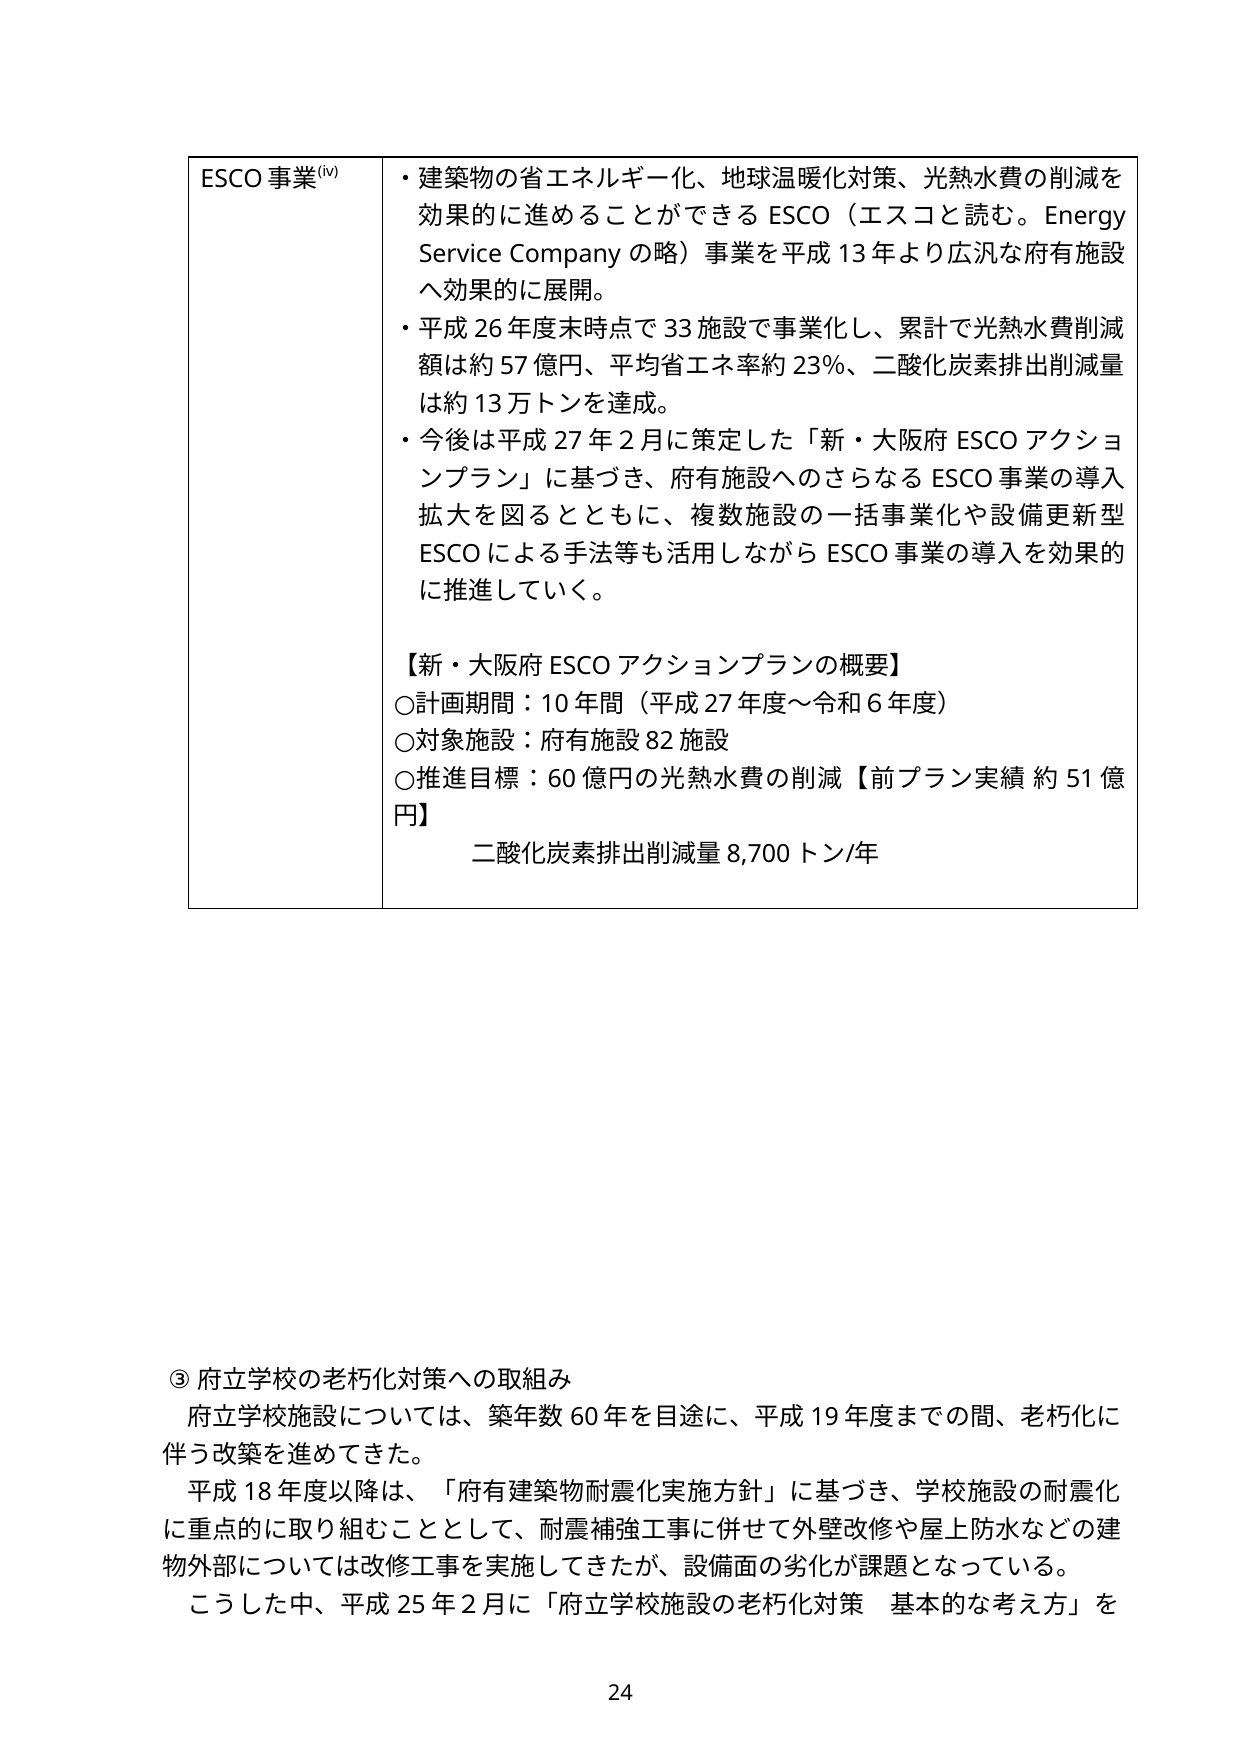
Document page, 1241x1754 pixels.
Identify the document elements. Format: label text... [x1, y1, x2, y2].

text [162, 1583, 1122, 1621]
text ③ 府立学校の老朽化対策への取組み [118, 1358, 1122, 1396]
table_cell ESCO事業(ⅳ) [189, 158, 382, 907]
table_cell ・建築物の省エネルギー化、地球温暖化対策、光熱水費の削減を効果的に進めることができるESCO（エスコと読む。Energy Service Company の略）事業を平成13年より広汎な府有施設へ効果的に展開。 ・平成26年度末時点で33施設で事業化し、累計で光熱水費削減額は約57億円、平均省エネ率約23％、二酸化炭素排出削減量は約13万トンを達成。 ・今後は平成27年２月に策定した「新・大阪府ESCOアクションプラン」に基づき、府有施設へのさらなるESCO事業の導入拡大を図るとともに、複数施設の一括事業化や設備更新型ESCOによる手法等も活用しながらESCO事業の導入を効果的に推進していく。 【新・大阪府ESCOアクションプランの概要】 ○計画期間：10年間（平成27年度～令和６年度） ○対象施設：府有施設82施設 ○推進目標：60億円の光熱水費の削減【前プラン実績 約51億円】 二酸化炭素排出削減量8,700トン/年 [383, 158, 1137, 907]
text 平成18年度以降は、「府有建築物耐震化実施方針」に基づき、学校施設の耐震化に重点的に取り組むこととして、耐震補強工事に併せて外壁改修や屋上防水などの建物外部については改修工事を実施してきたが、設備面の劣化が課題となっている。 [162, 1471, 1122, 1583]
text 府立学校施設については、築年数60年を目途に、平成19年度までの間、老朽化に伴う改築を進めてきた。 [162, 1396, 1122, 1471]
